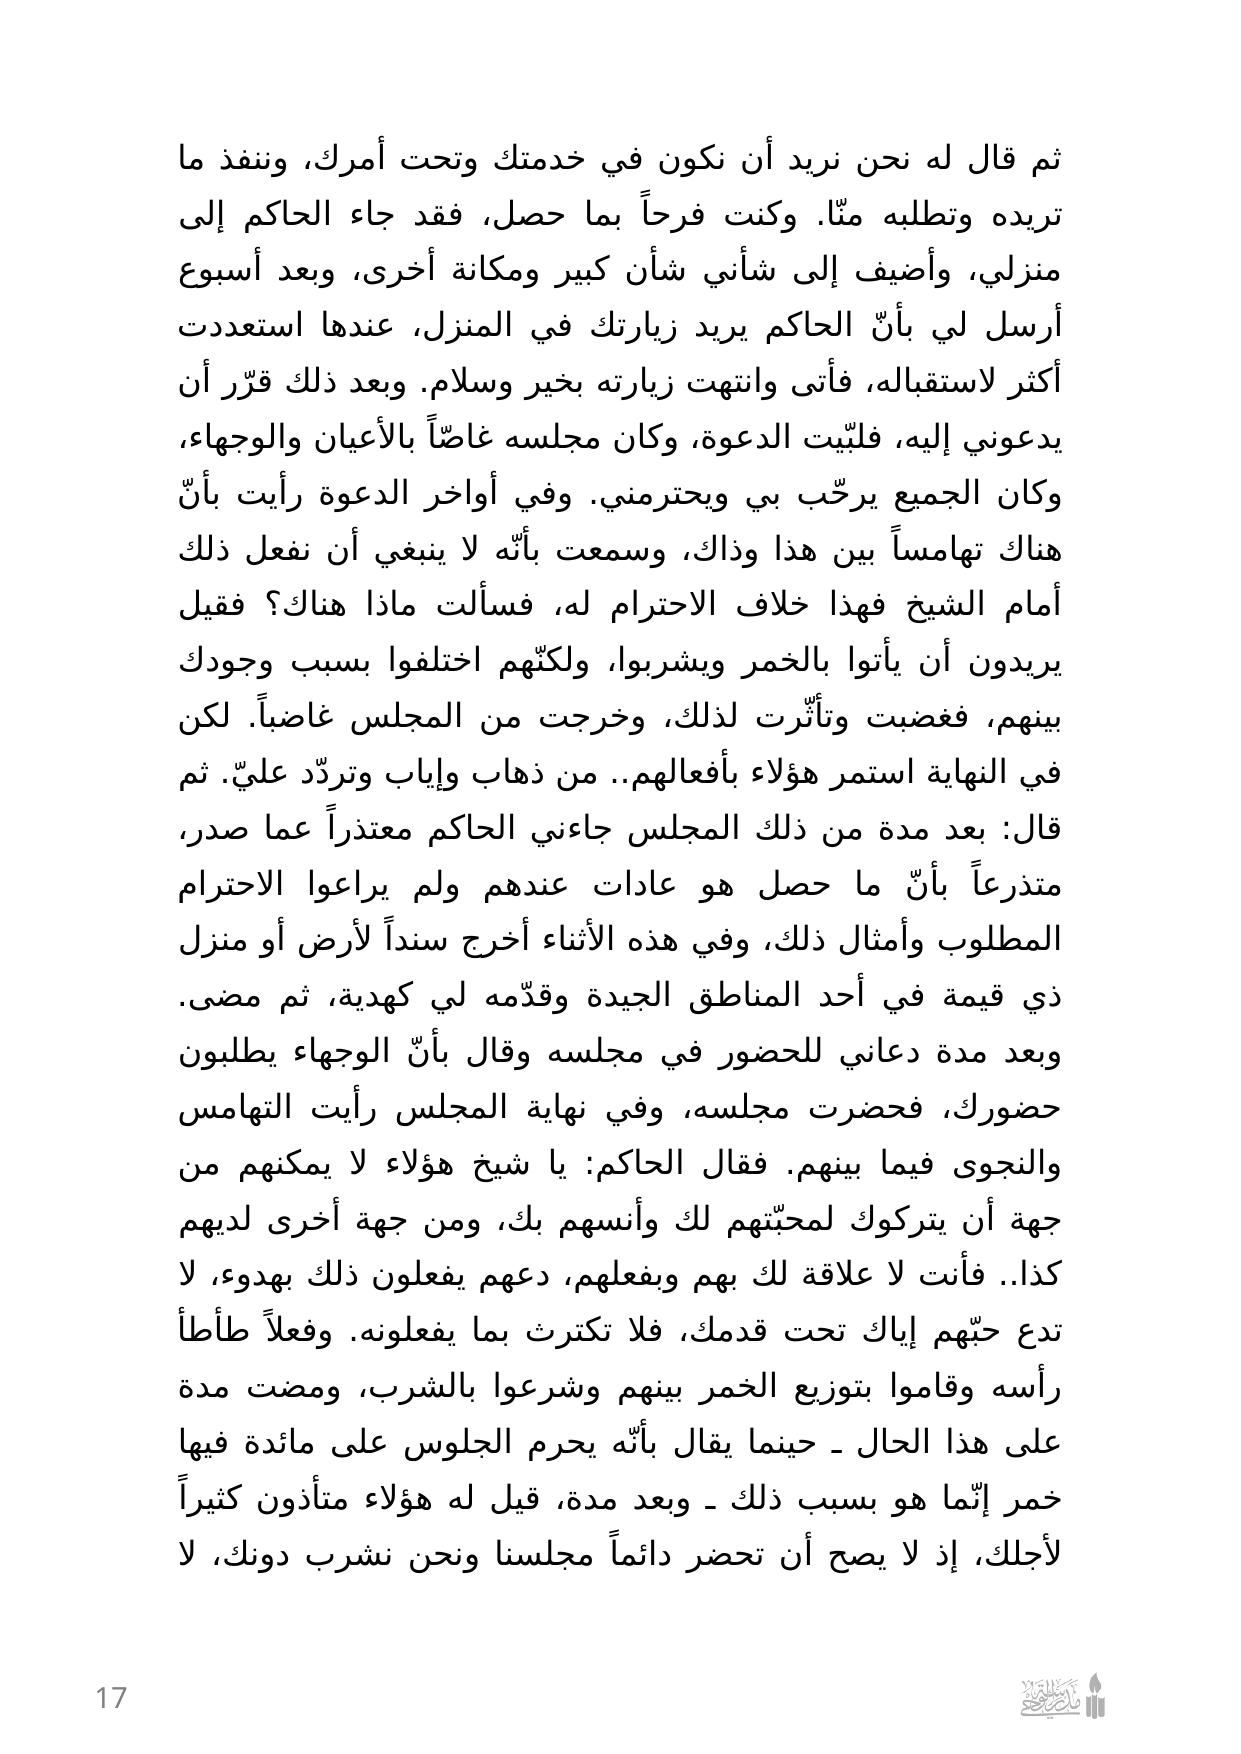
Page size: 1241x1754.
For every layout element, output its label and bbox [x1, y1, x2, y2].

picture [1020, 1672, 1105, 1719]
text [177, 136, 1063, 1587]
